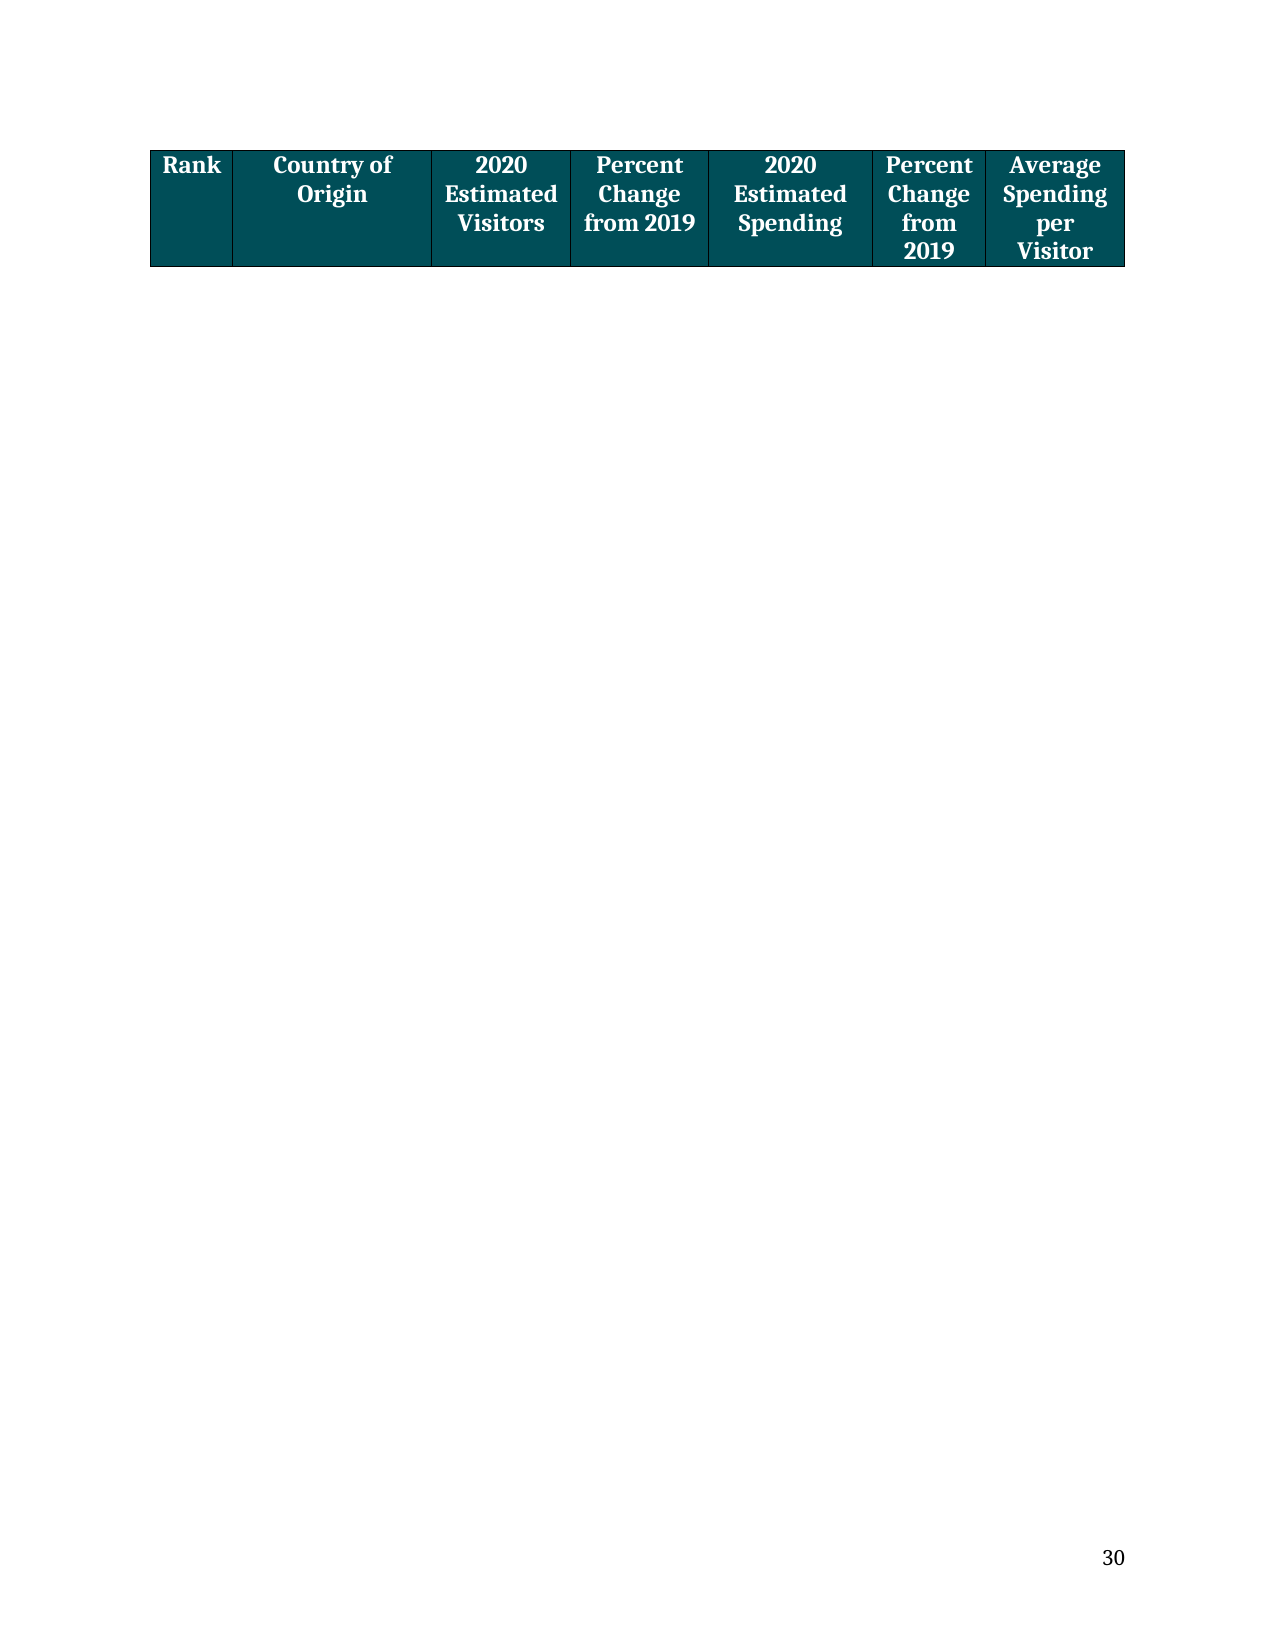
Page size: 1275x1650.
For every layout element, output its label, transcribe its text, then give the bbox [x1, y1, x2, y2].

table_header 2020 Estimated Spending [709, 151, 872, 266]
table_header Average Spending per Visitor [986, 151, 1124, 266]
table_header Percent Change from 2019 [873, 151, 985, 266]
table_header 2020 Estimated Visitors [432, 151, 570, 266]
table_header Percent Change from 2019 [571, 151, 708, 266]
table_header Country of Origin [233, 151, 431, 266]
table_header Rank [151, 151, 232, 266]
